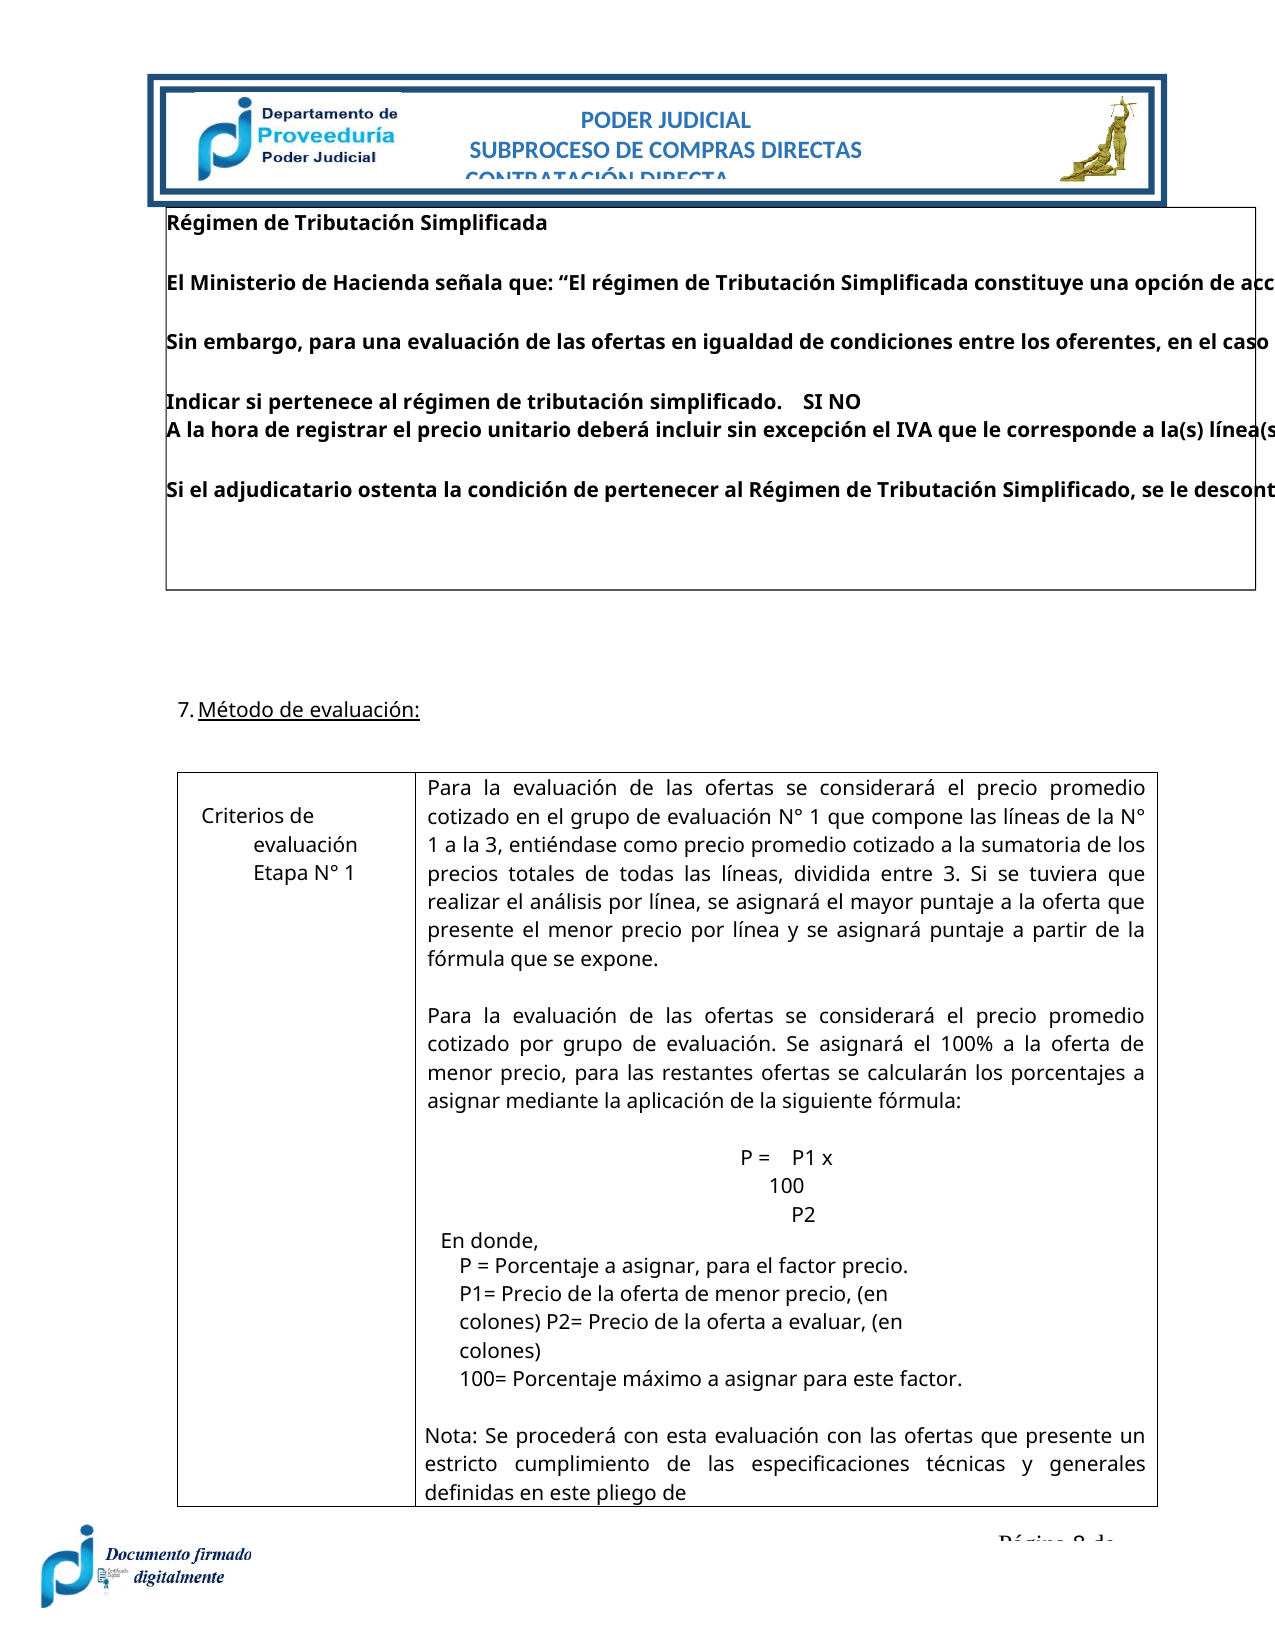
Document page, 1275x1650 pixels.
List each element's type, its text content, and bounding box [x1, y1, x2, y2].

picture [1060, 96, 1137, 182]
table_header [178, 773, 415, 1506]
list Método de evaluación: [177, 695, 1269, 723]
picture [195, 92, 401, 185]
picture [40, 1524, 252, 1608]
